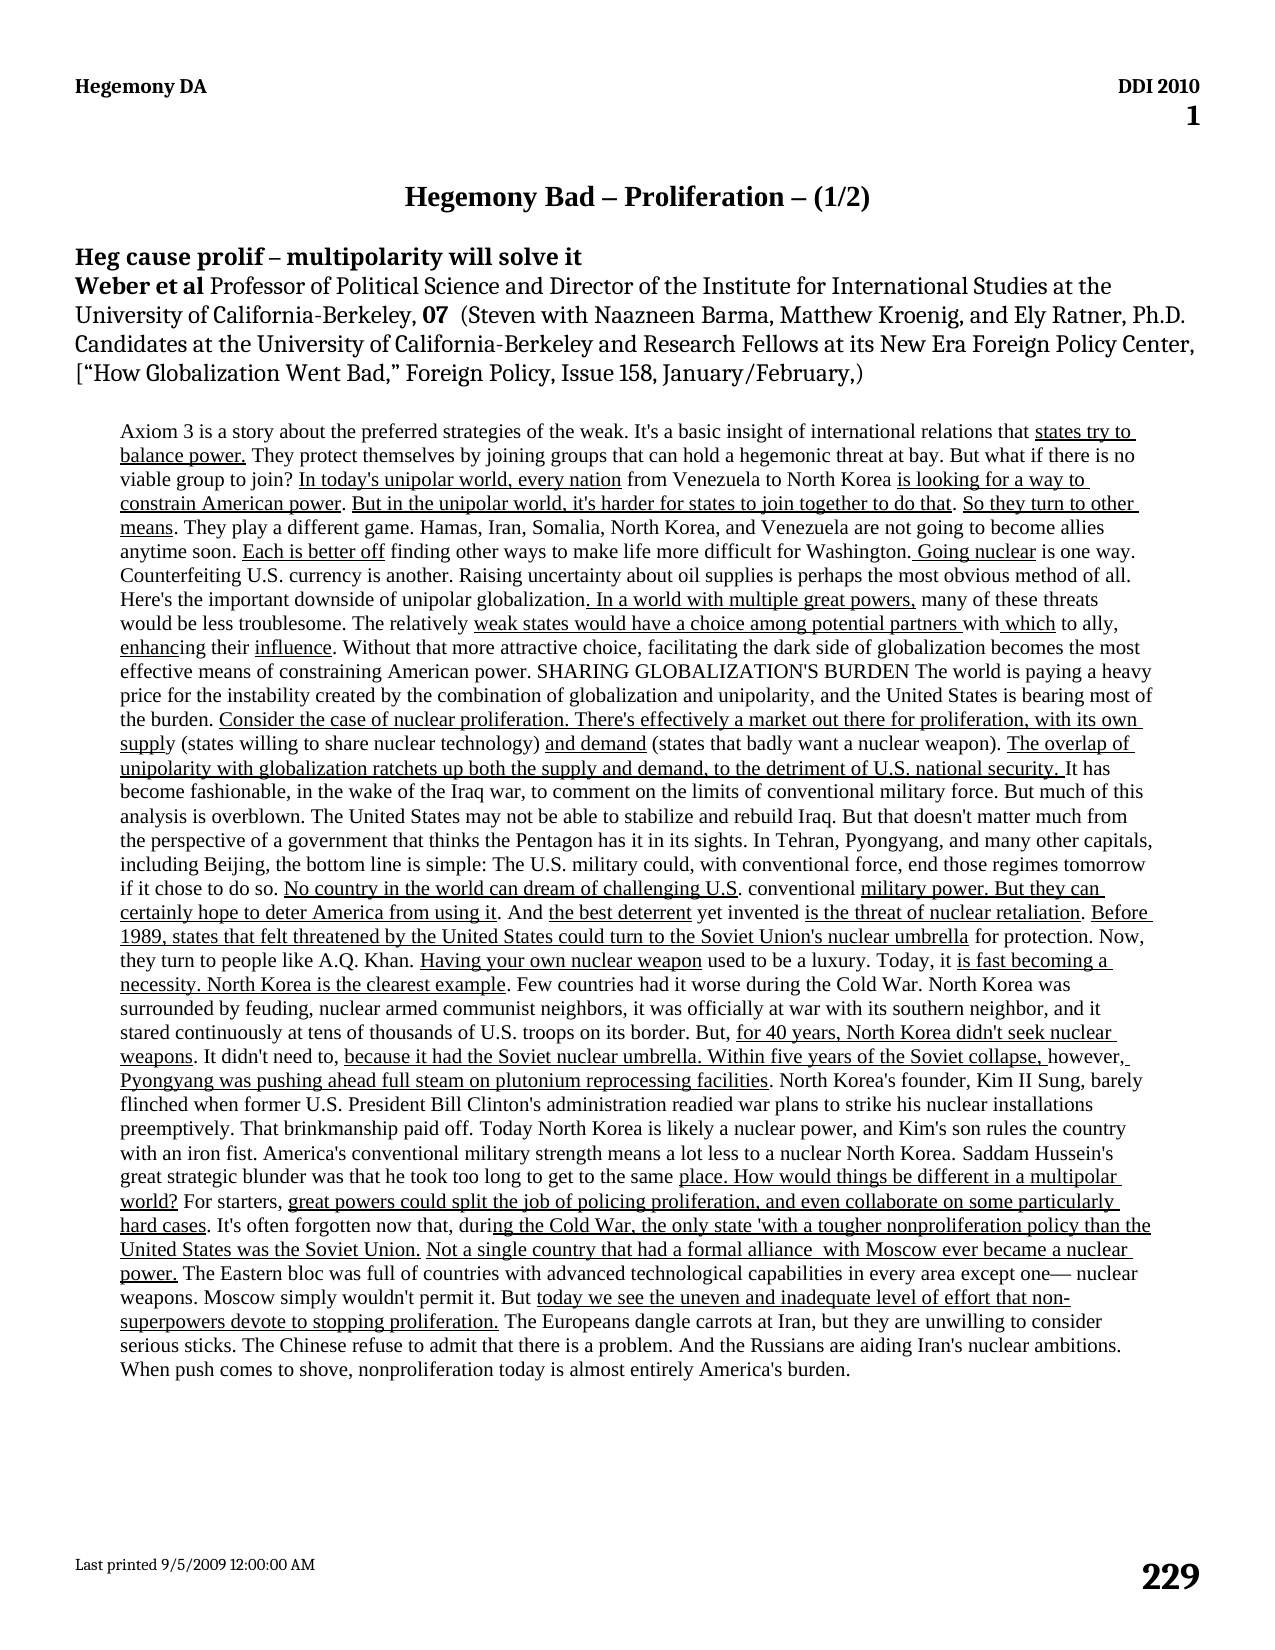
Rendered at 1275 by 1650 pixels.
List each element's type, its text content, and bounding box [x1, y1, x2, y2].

subtitle Hegemony Bad – Proliferation – (1/2) [75, 179, 1200, 212]
subtitle Heg cause prolif – multipolarity will solve it [75, 241, 1200, 272]
text Weber et al Professor of Political Science and Director of the Institute for International Studies at the University of California-Berkeley, 07 (Steven with Naazneen Barma, Matthew Kroenig, and Ely Ratner, Ph.D. Candidates at the University of California-Berkeley and Research Fellows at its New Era Foreign Policy Center, [“How Globalization Went Bad,” Foreign Policy, Issue 158, January/February,) [75, 272, 1200, 387]
text Axiom 3 is a story about the preferred strategies of the weak. It's a basic insight of international relations that states try to balance power. They protect themselves by joining groups that can hold a hegemonic threat at bay. But what if there is no viable group to join? In today's unipolar world, every nation from Venezuela to North Korea is looking for a way to constrain American power. But in the unipolar world, it's harder for states to join together to do that. So they turn to other means. They play a different game. Hamas, Iran, Somalia, North Korea, and Venezuela are not going to become allies anytime soon. Each is better off finding other ways to make life more difficult for Washington. Going nuclear is one way. Counterfeiting U.S. currency is another. Raising uncertainty about oil supplies is perhaps the most obvious method of all. Here's the important downside of unipolar globalization. In a world with multiple great powers, many of these threats would be less troublesome. The relatively weak states would have a choice among potential partners with which to ally, enhancing their influence. Without that more attractive choice, facilitating the dark side of globalization becomes the most effective means of constraining American power. SHARING GLOBALIZATION'S BURDEN The world is paying a heavy price for the instability created by the combination of globalization and unipolarity, and the United States is bearing most of the burden. Consider the case of nuclear proliferation. There's effectively a market out there for proliferation, with its own supply (states willing to share nuclear technology) and demand (states that badly want a nuclear weapon). The overlap of unipolarity with globalization ratchets up both the supply and demand, to the detriment of U.S. national security. It has become fashionable, in the wake of the Iraq war, to comment on the limits of conventional military force. But much of this analysis is overblown. The United States may not be able to stabilize and rebuild Iraq. But that doesn't matter much from the perspective of a government that thinks the Pentagon has it in its sights. In Tehran, Pyongyang, and many other capitals, including Beijing, the bottom line is simple: The U.S. military could, with conventional force, end those regimes tomorrow if it chose to do so. No country in the world can dream of challenging U.S. conventional military power. But they can certainly hope to deter America from using it. And the best deterrent yet invented is the threat of nuclear retaliation. Before 1989, states that felt threatened by the United States could turn to the Soviet Union's nuclear umbrella for protection. Now, they turn to people like A.Q. Khan. Having your own nuclear weapon used to be a luxury. Today, it is fast becoming a necessity. North Korea is the clearest example. Few countries had it worse during the Cold War. North Korea was surrounded by feuding, nuclear armed communist neighbors, it was officially at war with its southern neighbor, and it stared continuously at tens of thousands of U.S. troops on its border. But, for 40 years, North Korea didn't seek nuclear weapons. It didn't need to, because it had the Soviet nuclear umbrella. Within five years of the Soviet collapse, however, Pyongyang was pushing ahead full steam on plutonium reprocessing facilities. North Korea's founder, Kim II Sung, barely flinched when former U.S. President Bill Clinton's administration readied war plans to strike his nuclear installations preemptively. That brinkmanship paid off. Today North Korea is likely a nuclear power, and Kim's son rules the country with an iron fist. America's conventional military strength means a lot less to a nuclear North Korea. Saddam Hussein's great strategic blunder was that he took too long to get to the same place. How would things be different in a multipolar world? For starters, great powers could split the job of policing proliferation, and even collaborate on some particularly hard cases. It's often forgotten now that, during the Cold War, the only state 'with a tougher nonproliferation policy than the United States was the Soviet Union. Not a single country that had a formal alliance with Moscow ever became a nuclear power. The Eastern bloc was full of countries with advanced technological capabilities in every area except one— nuclear weapons. Moscow simply wouldn't permit it. But today we see the uneven and inadequate level of effort that non-superpowers devote to stopping proliferation. The Europeans dangle carrots at Iran, but they are unwilling to consider serious sticks. The Chinese refuse to admit that there is a problem. And the Russians are aiding Iran's nuclear ambitions. When push comes to shove, nonproliferation today is almost entirely America's burden. [120, 418, 1155, 1381]
